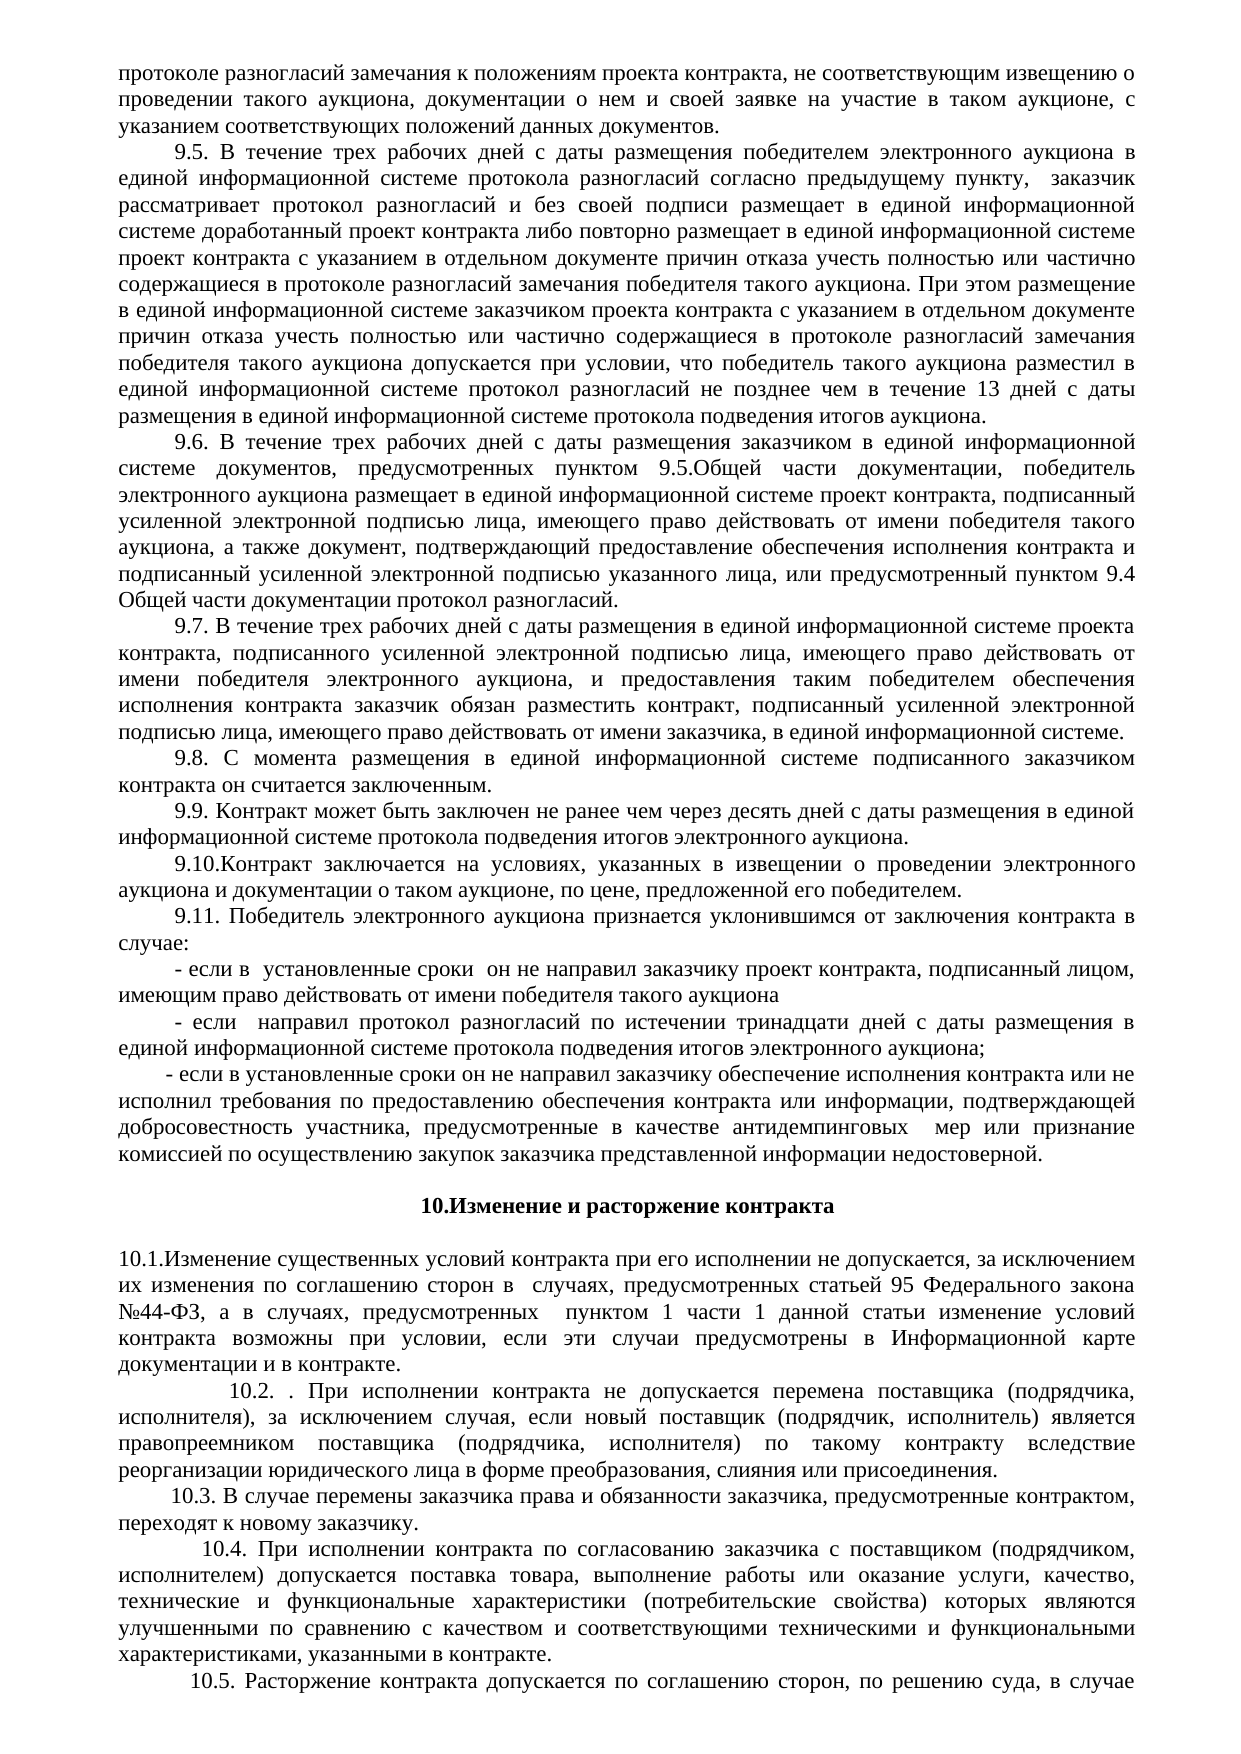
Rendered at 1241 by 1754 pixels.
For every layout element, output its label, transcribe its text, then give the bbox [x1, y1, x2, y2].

text - если в установленные сроки он не направил заказчику проект контракта, подписанный лицом, имеющим право действовать от имени победителя такого аукциона [118, 955, 1137, 1008]
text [118, 1667, 1137, 1693]
text 9.7. В течение трех рабочих дней с даты размещения в единой информационной системе проекта контракта, подписанного усиленной электронной подписью лица, имеющего право действовать от имени победителя электронного аукциона, и предоставления таким победителем обеспечения исполнения контракта заказчик обязан разместить контракт, подписанный усиленной электронной подписью лица, имеющего право действовать от имени заказчика, в единой информационной системе. [118, 612, 1137, 744]
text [118, 59, 1137, 138]
text 9.8. С момента размещения в единой информационной системе подписанного заказчиком контракта он считается заключенным. [118, 744, 1137, 797]
text 10.2. . При исполнении контракта не допускается перемена поставщика (подрядчика, исполнителя), за исключением случая, если новый поставщик (подрядчик, исполнитель) является правопреемником поставщика (подрядчика, исполнителя) по такому контракту вследствие реорганизации юридического лица в форме преобразования, слияния или присоединения. [118, 1377, 1137, 1482]
text - если в установленные сроки он не направил заказчику обеспечение исполнения контракта или не исполнил требования по предоставлению обеспечения контракта или информации, подтверждающей добросовестность участника, предусмотренные в качестве антидемпинговых мер или признание комиссией по осуществлению закупок заказчика представленной информации недостоверной. [118, 1061, 1137, 1166]
text 10.3. В случае перемены заказчика права и обязанности заказчика, предусмотренные контрактом, переходят к новому заказчику. [118, 1482, 1137, 1535]
text 10.1.Изменение существенных условий контракта при его исполнении не допускается, за исключением их изменения по соглашению сторон в случаях, предусмотренных статьей 95 Федерального закона №44-ФЗ, а в случаях, предусмотренных пунктом 1 части 1 данной статьи изменение условий контракта возможны при условии, если эти случаи предусмотрены в Информационной карте документации и в контракте. [118, 1245, 1137, 1377]
text - если направил протокол разногласий по истечении тринадцати дней с даты размещения в единой информационной системе протокола подведения итогов электронного аукциона; [118, 1008, 1137, 1061]
text 9.9. Контракт может быть заключен не ранее чем через десять дней с даты размещения в единой информационной системе протокола подведения итогов электронного аукциона. [118, 797, 1137, 850]
text 9.11. Победитель электронного аукциона признается уклонившимся от заключения контракта в случае: [118, 902, 1137, 955]
text 10.4. При исполнении контракта по согласованию заказчика с поставщиком (подрядчиком, исполнителем) допускается поставка товара, выполнение работы или оказание услуги, качество, технические и функциональные характеристики (потребительские свойства) которых являются улучшенными по сравнению с качеством и соответствующими техническими и функциональными характеристиками, указанными в контракте. [118, 1535, 1137, 1667]
text 9.6. В течение трех рабочих дней с даты размещения заказчиком в единой информационной системе документов, предусмотренных пунктом 9.5.Общей части документации, победитель электронного аукциона размещает в единой информационной системе проект контракта, подписанный усиленной электронной подписью лица, имеющего право действовать от имени победителя такого аукциона, а также документ, подтверждающий предоставление обеспечения исполнения контракта и подписанный усиленной электронной подписью указанного лица, или предусмотренный пунктом 9.4 Общей части документации протокол разногласий. [118, 428, 1137, 612]
text 10.Изменение и расторжение контракта [118, 1192, 1137, 1219]
text 9.5. В течение трех рабочих дней с даты размещения победителем электронного аукциона в единой информационной системе протокола разногласий согласно предыдущему пункту, заказчик рассматривает протокол разногласий и без своей подписи размещает в единой информационной системе доработанный проект контракта либо повторно размещает в единой информационной системе проект контракта с указанием в отдельном документе причин отказа учесть полностью или частично содержащиеся в протоколе разногласий замечания победителя такого аукциона. При этом размещение в единой информационной системе заказчиком проекта контракта с указанием в отдельном документе причин отказа учесть полностью или частично содержащиеся в протоколе разногласий замечания победителя такого аукциона допускается при условии, что победитель такого аукциона разместил в единой информационной системе протокол разногласий не позднее чем в течение 13 дней с даты размещения в единой информационной системе протокола подведения итогов аукциона. [118, 138, 1137, 428]
text 9.10.Контракт заключается на условиях, указанных в извещении о проведении электронного аукциона и документации о таком аукционе, по цене, предложенной его победителем. [118, 850, 1137, 902]
